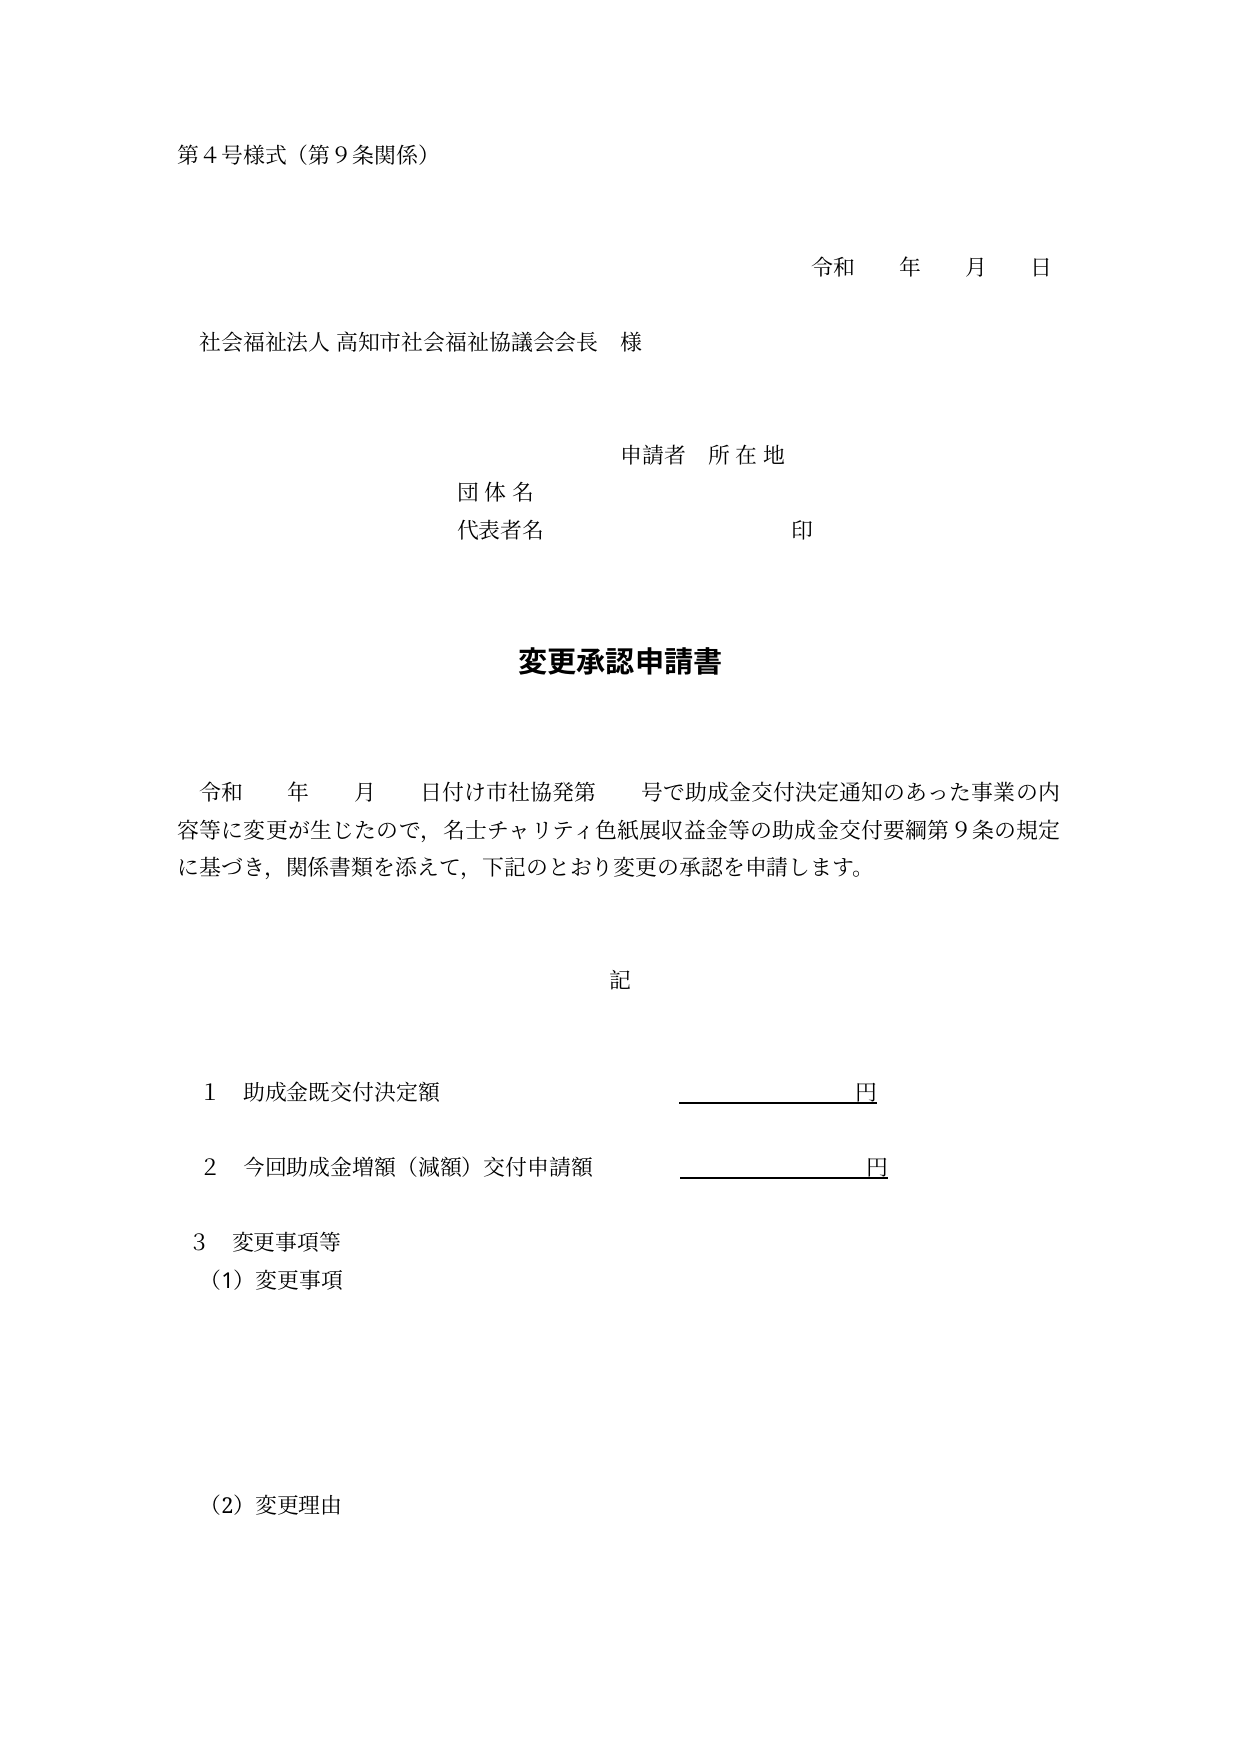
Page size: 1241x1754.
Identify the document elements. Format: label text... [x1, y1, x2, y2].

text （1）変更事項 [177, 1260, 1063, 1297]
text 令和 年 月 日付け市社協発第 号で助成金交付決定通知のあった事業の内容等に変更が生じたので，名士チャリティ色紙展収益金等の助成金交付要綱第９条の規定に基づき，関係書類を添えて，下記のとおり変更の承認を申請します。 [177, 772, 1063, 885]
text 代表者名 印 [177, 510, 1107, 547]
text 変更承認申請書 [177, 622, 1063, 697]
text １ 助成金既交付決定額 円 [177, 1072, 1063, 1110]
text ３ 変更事項等 [177, 1222, 1063, 1260]
text 申請者 所 在 地 [177, 435, 1063, 472]
text 社会福祉法人 高知市社会福祉協議会会長 様 [177, 322, 1063, 360]
text （2）変更理由 [177, 1485, 1063, 1522]
text ２ 今回助成金増額（減額）交付申請額 円 [177, 1147, 1063, 1185]
text 団 体 名 [177, 472, 1063, 510]
text 記 [177, 960, 1063, 997]
text 令和 年 月 日 [177, 247, 1063, 285]
text 第４号様式（第９条関係） [177, 135, 1063, 172]
